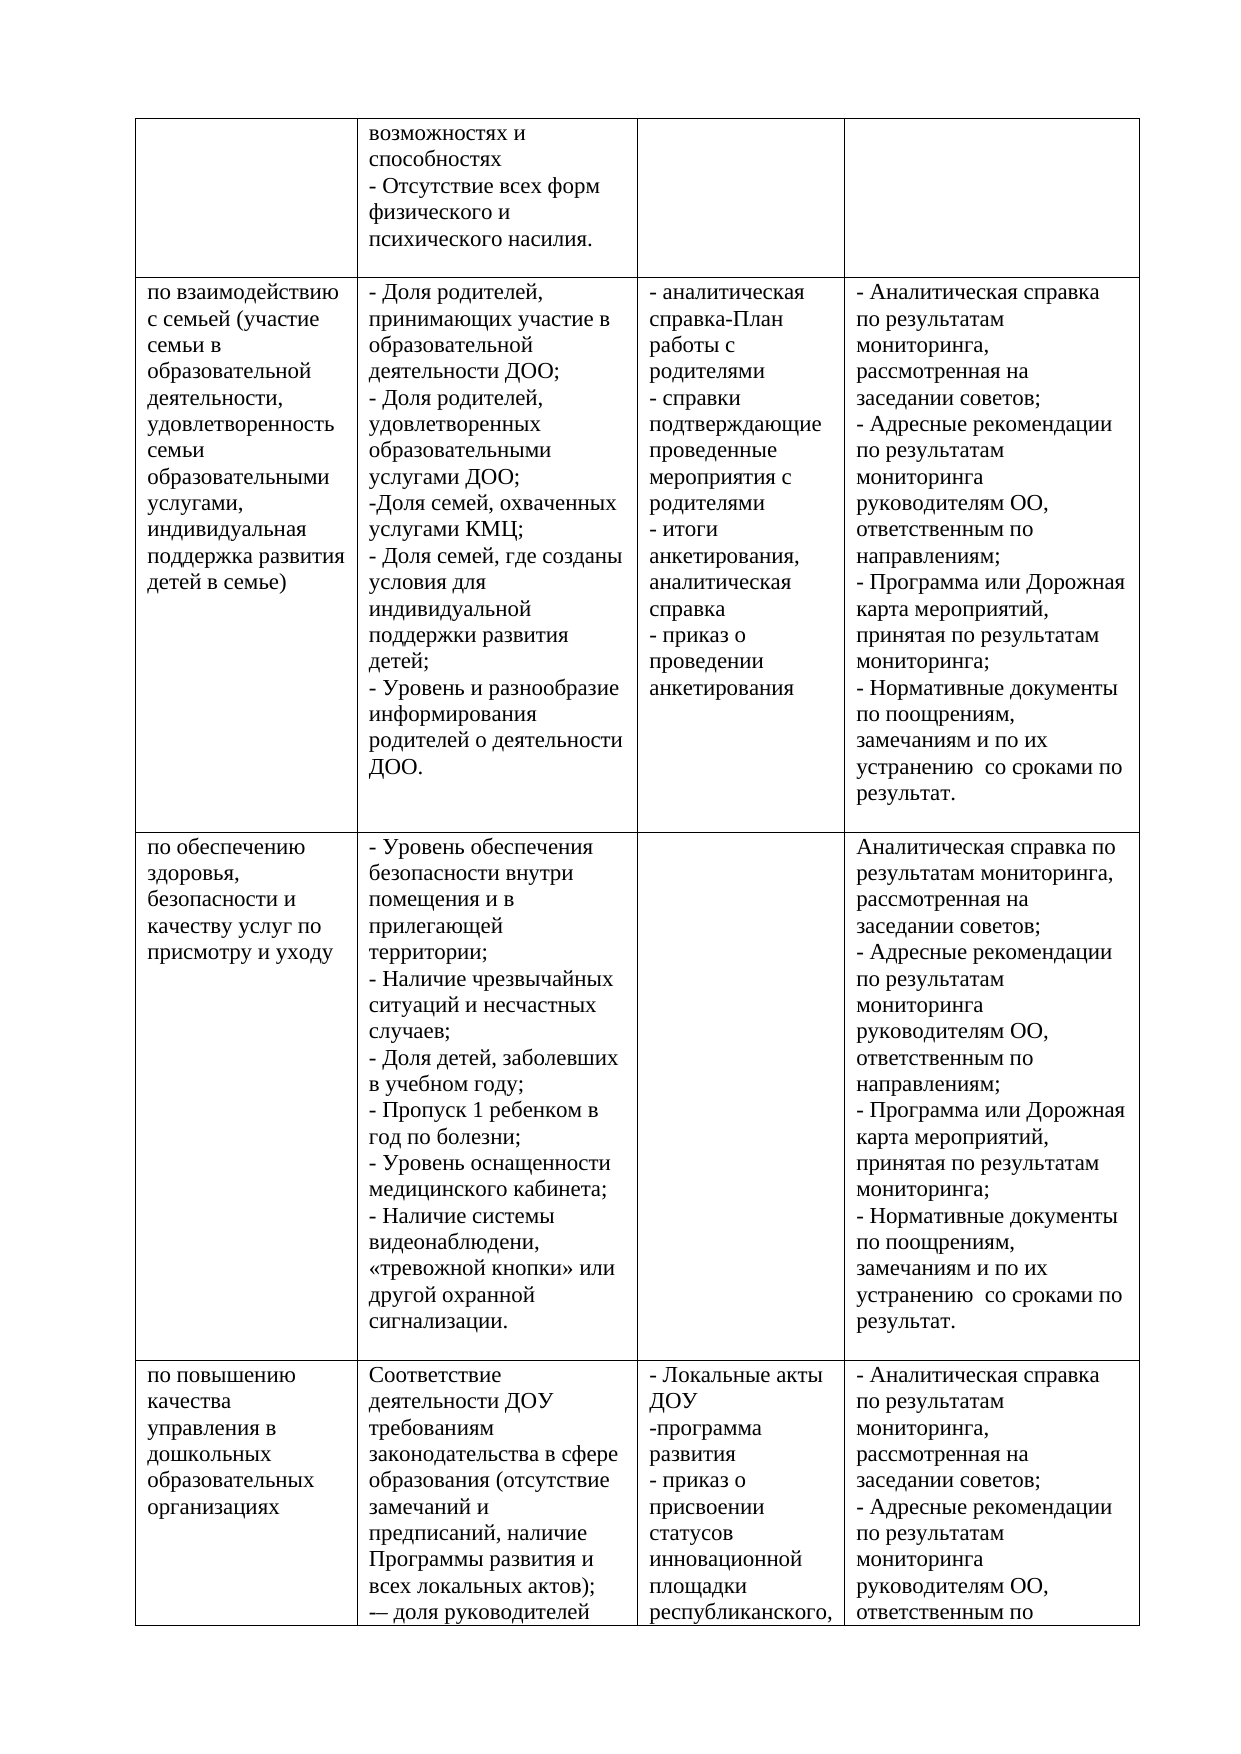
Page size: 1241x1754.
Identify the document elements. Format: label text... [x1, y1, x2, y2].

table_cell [845, 1361, 1139, 1624]
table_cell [358, 1361, 637, 1624]
table_cell - Доля родителей, принимающих участие в образовательной деятельности ДОО; - Доля родителей, удовлетворенных образовательными услугами ДОО; -Доля семей, охваченных услугами КМЦ; - Доля семей, где созданы условия для индивидуальной поддержки развития детей; - Уровень и разнообразие информирования родителей о деятельности ДОО. [358, 278, 637, 832]
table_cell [136, 119, 357, 277]
table_cell - аналитическая справка-План работы с родителями - справки подтверждающие проведенные мероприятия с родителями - итоги анкетирования, аналитическая справка - приказ о проведении анкетирования [638, 278, 844, 832]
table_cell по взаимодействию с семьей (участие семьи в образовательной деятельности, удовлетворенность семьи образовательными услугами, индивидуальная поддержка развития детей в семье) [136, 278, 357, 832]
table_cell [845, 119, 1139, 277]
table_cell - Уровень обеспечения безопасности внутри помещения и в прилегающей территории; - Наличие чрезвычайных ситуаций и несчастных случаев; - Доля детей, заболевших в учебном году; - Пропуск 1 ребенком в год по болезни; - Уровень оснащенности медицинского кабинета; - Наличие системы видеонаблюдени, «тревожной кнопки» или другой охранной сигнализации. [358, 833, 637, 1360]
table_cell по обеспечению здоровья, безопасности и качеству услуг по присмотру и уходу [136, 833, 357, 1360]
table_cell [638, 833, 844, 1360]
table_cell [136, 1361, 357, 1624]
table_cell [358, 119, 637, 277]
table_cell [638, 119, 844, 277]
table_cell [638, 1361, 844, 1624]
